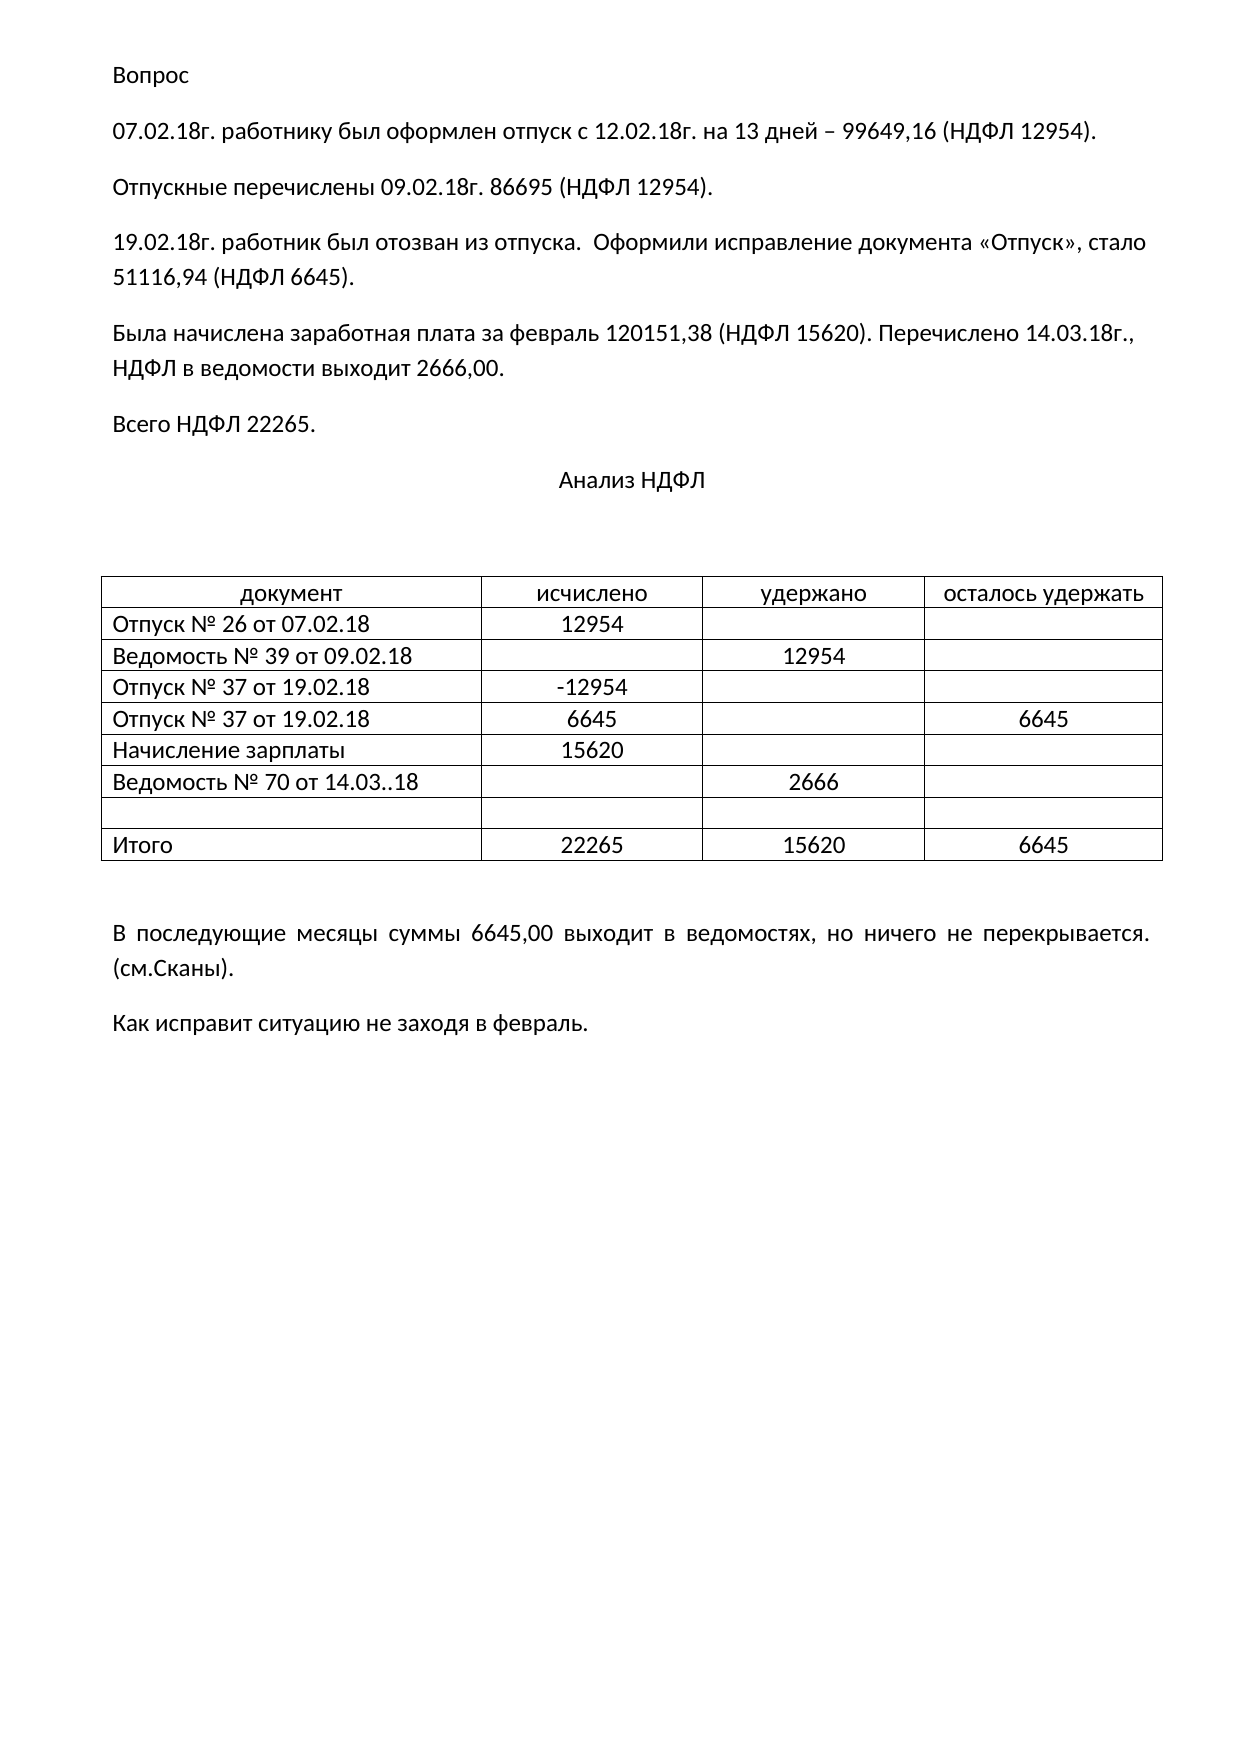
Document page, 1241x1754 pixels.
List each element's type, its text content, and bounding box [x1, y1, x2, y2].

table_cell [703, 703, 924, 733]
text Вопрос [112, 59, 1152, 89]
table_header документ [102, 577, 481, 607]
table_cell [703, 608, 924, 639]
text 07.02.18г. работнику был оформлен отпуск с 12.02.18г. на 13 дней – 99649,16 (НДФЛ 12954). [112, 115, 1152, 145]
table_cell Начисление зарплаты [102, 735, 481, 765]
text Отпускные перечислены 09.02.18г. 86695 (НДФЛ 12954). [112, 171, 1152, 201]
table_cell 6645 [482, 703, 702, 733]
table_cell [703, 671, 924, 702]
text Анализ НДФЛ [112, 464, 1152, 494]
table_cell [703, 735, 924, 765]
text В последующие месяцы суммы 6645,00 выходит в ведомостях, но ничего не перекрывается. (см.Сканы). [112, 917, 1152, 982]
table_cell Отпуск № 26 от 07.02.18 [102, 608, 481, 639]
table_cell [925, 735, 1162, 765]
table_cell 12954 [703, 640, 924, 670]
table_cell [925, 766, 1162, 797]
table_cell 15620 [482, 735, 702, 765]
table_cell 12954 [482, 608, 702, 639]
table_cell Ведомость № 39 от 09.02.18 [102, 640, 481, 670]
table_cell [482, 766, 702, 797]
table_cell Отпуск № 37 от 19.02.18 [102, 671, 481, 702]
table_cell [925, 640, 1162, 670]
table_cell Ведомость № 70 от 14.03..18 [102, 766, 481, 797]
table_cell 6645 [925, 829, 1162, 860]
text 19.02.18г. работник был отозван из отпуска. Оформили исправление документа «Отпуск», стало 51116,94 (НДФЛ 6645). [112, 227, 1152, 292]
table_cell [925, 608, 1162, 639]
table_cell [482, 640, 702, 670]
table_cell 22265 [482, 829, 702, 860]
text Была начислена заработная плата за февраль 120151,38 (НДФЛ 15620). Перечислено 14.03.18г., НДФЛ в ведомости выходит 2666,00. [112, 317, 1152, 383]
table_cell Отпуск № 37 от 19.02.18 [102, 703, 481, 733]
table_cell 15620 [703, 829, 924, 860]
text Как исправит ситуацию не заходя в февраль. [112, 1007, 1152, 1038]
table_header исчислено [482, 577, 702, 607]
table_cell [102, 798, 481, 828]
table_cell [703, 798, 924, 828]
table_cell [925, 671, 1162, 702]
table_cell -12954 [482, 671, 702, 702]
table_header удержано [703, 577, 924, 607]
table_header осталось удержать [925, 577, 1162, 607]
table_cell [925, 798, 1162, 828]
table_cell Итого [102, 829, 481, 860]
table_cell 6645 [925, 703, 1162, 733]
table_cell [482, 798, 702, 828]
table_cell 2666 [703, 766, 924, 797]
text Всего НДФЛ 22265. [112, 408, 1152, 439]
